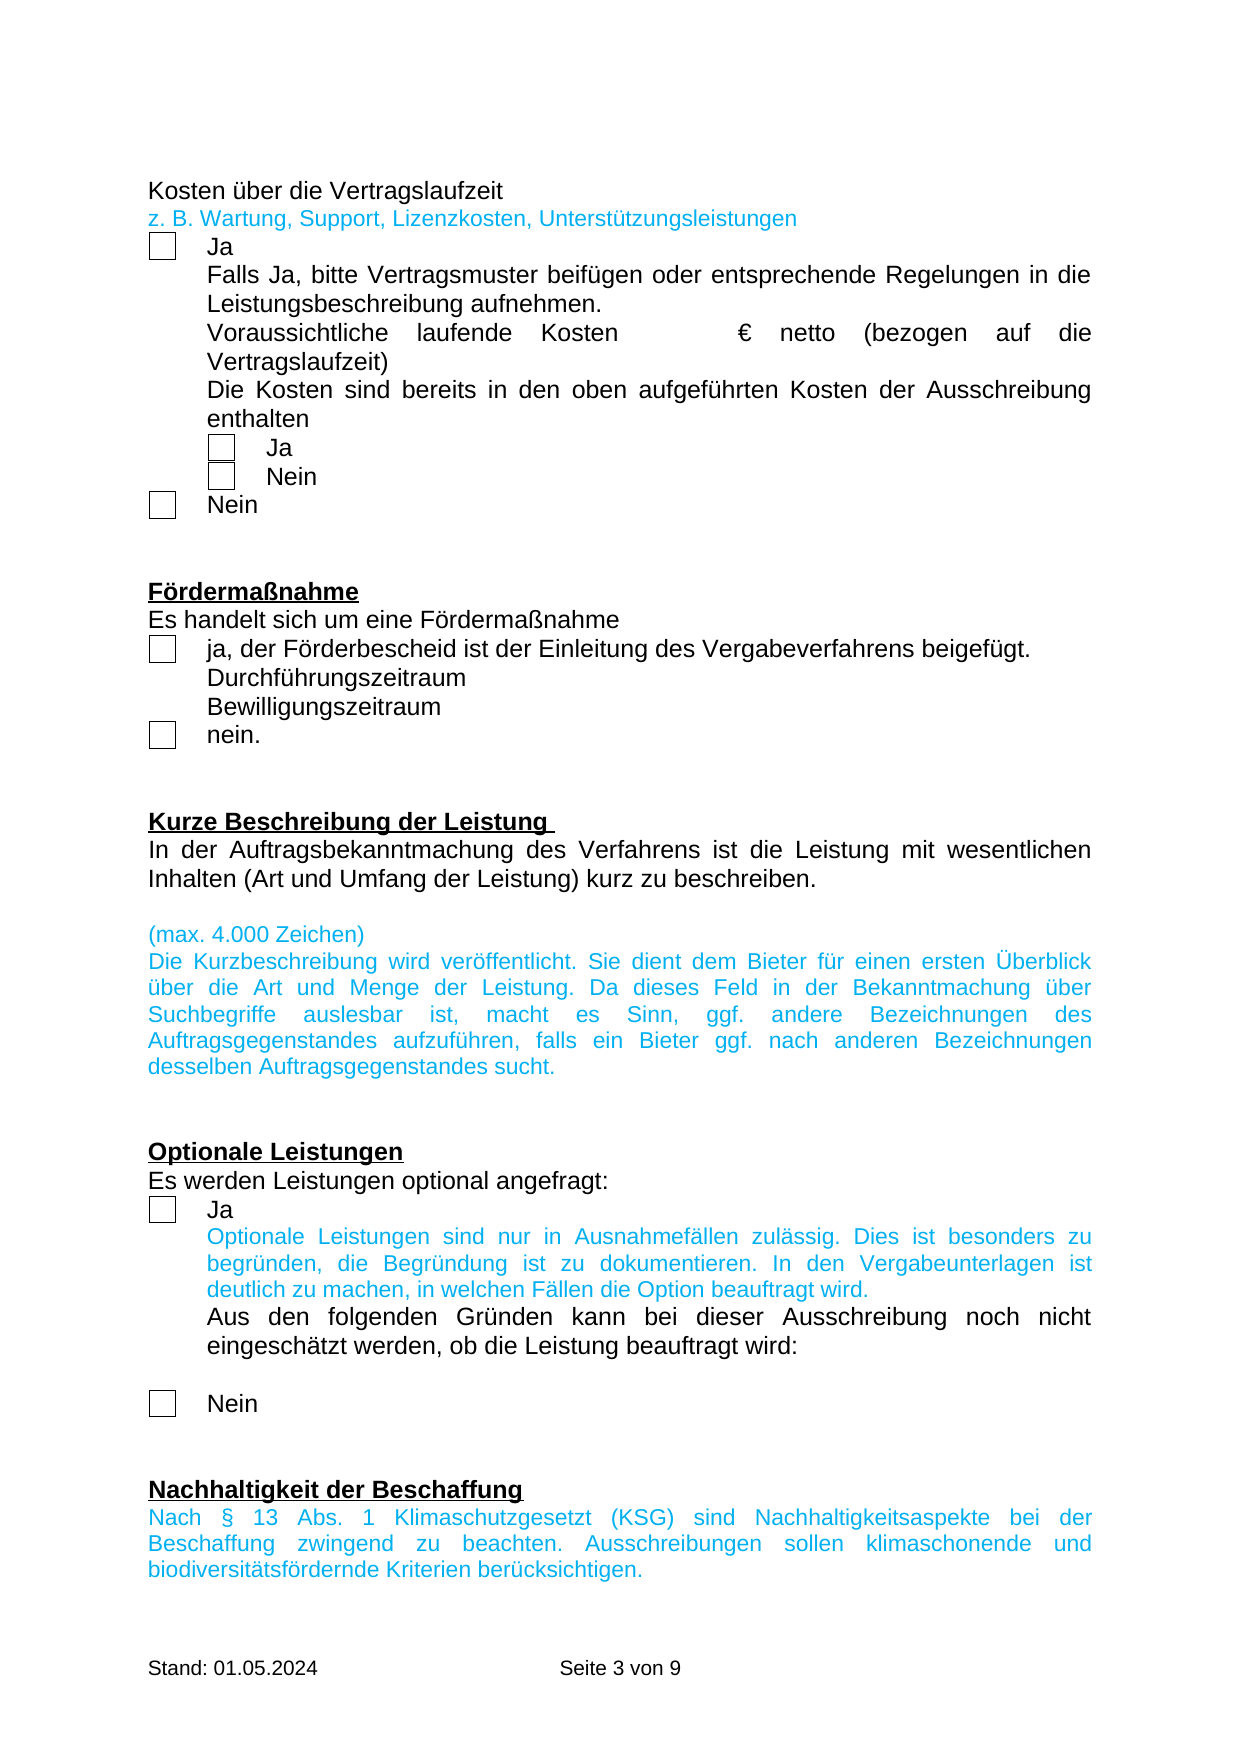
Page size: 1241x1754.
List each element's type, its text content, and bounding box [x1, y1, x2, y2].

text Voraussichtliche laufende Kosten € netto (bezogen auf die Vertragslaufzeit) [207, 318, 1093, 375]
text Nachhaltigkeit der Beschaffung [148, 1475, 1093, 1504]
text Ja [207, 433, 1093, 461]
text Durchführungszeitraum [207, 663, 1093, 691]
text Ja [148, 231, 1093, 260]
text Es werden Leistungen optional angefragt: [148, 1166, 1093, 1194]
text Bewilligungszeitraum [207, 691, 1093, 720]
text ja, der Förderbescheid ist der Einleitung des Vergabeverfahrens beigefügt. [148, 634, 1093, 663]
text In der Auftragsbekanntmachung des Verfahrens ist die Leistung mit wesentlichen Inhalten (Art und Umfang der Leistung) kurz zu beschreiben. [148, 835, 1093, 893]
text Optionale Leistungen [148, 1137, 1093, 1166]
text Nein [148, 490, 1093, 519]
text Die Kurzbeschreibung wird veröffentlicht. Sie dient dem Bieter für einen ersten Überblick über die Art und Menge der Leistung. Da dieses Feld in der Bekanntmachung über Suchbegriffe auslesbar ist, macht es Sinn, ggf. andere Bezeichnungen des Auftragsgegenstandes aufzuführen, falls ein Bieter ggf. nach anderen Bezeichnungen desselben Auftragsgegenstandes sucht. [148, 948, 1093, 1079]
text Falls Ja, bitte Vertragsmuster beifügen oder entsprechende Regelungen in die Leistungsbeschreibung aufnehmen. [148, 260, 1093, 318]
text (max. 4.000 Zeichen) [148, 921, 1093, 948]
text Ja [148, 1194, 1093, 1223]
text Es handelt sich um eine Fördermaßnahme [148, 605, 1093, 634]
text Nach § 13 Abs. 1 Klimaschutzgesetzt (KSG) sind Nachhaltigkeitsaspekte bei der Beschaffung zwingend zu beachten. Ausschreibungen sollen klimaschonende und biodiversitätsfördernde Kriterien berücksichtigen. [148, 1504, 1093, 1583]
text Kurze Beschreibung der Leistung [148, 806, 1093, 835]
text z. B. Wartung, Support, Lizenzkosten, Unterstützungsleistungen [148, 205, 1093, 231]
text Aus den folgenden Gründen kann bei dieser Ausschreibung noch nicht eingeschätzt werden, ob die Leistung beauftragt wird: [207, 1302, 1093, 1360]
text Kosten über die Vertragslaufzeit [148, 176, 1093, 205]
text Die Kosten sind bereits in den oben aufgeführten Kosten der Ausschreibung enthalten [207, 375, 1093, 433]
text Nein [148, 1389, 1093, 1417]
text Optionale Leistungen sind nur in Ausnahmefällen zulässig. Dies ist besonders zu begründen, die Begründung ist zu dokumentieren. In den Vergabeunterlagen ist deutlich zu machen, in welchen Fällen die Option beauftragt wird. [207, 1223, 1093, 1302]
text nein. [148, 720, 1093, 749]
text Nein [207, 461, 1093, 490]
text Fördermaßnahme [148, 576, 1093, 605]
